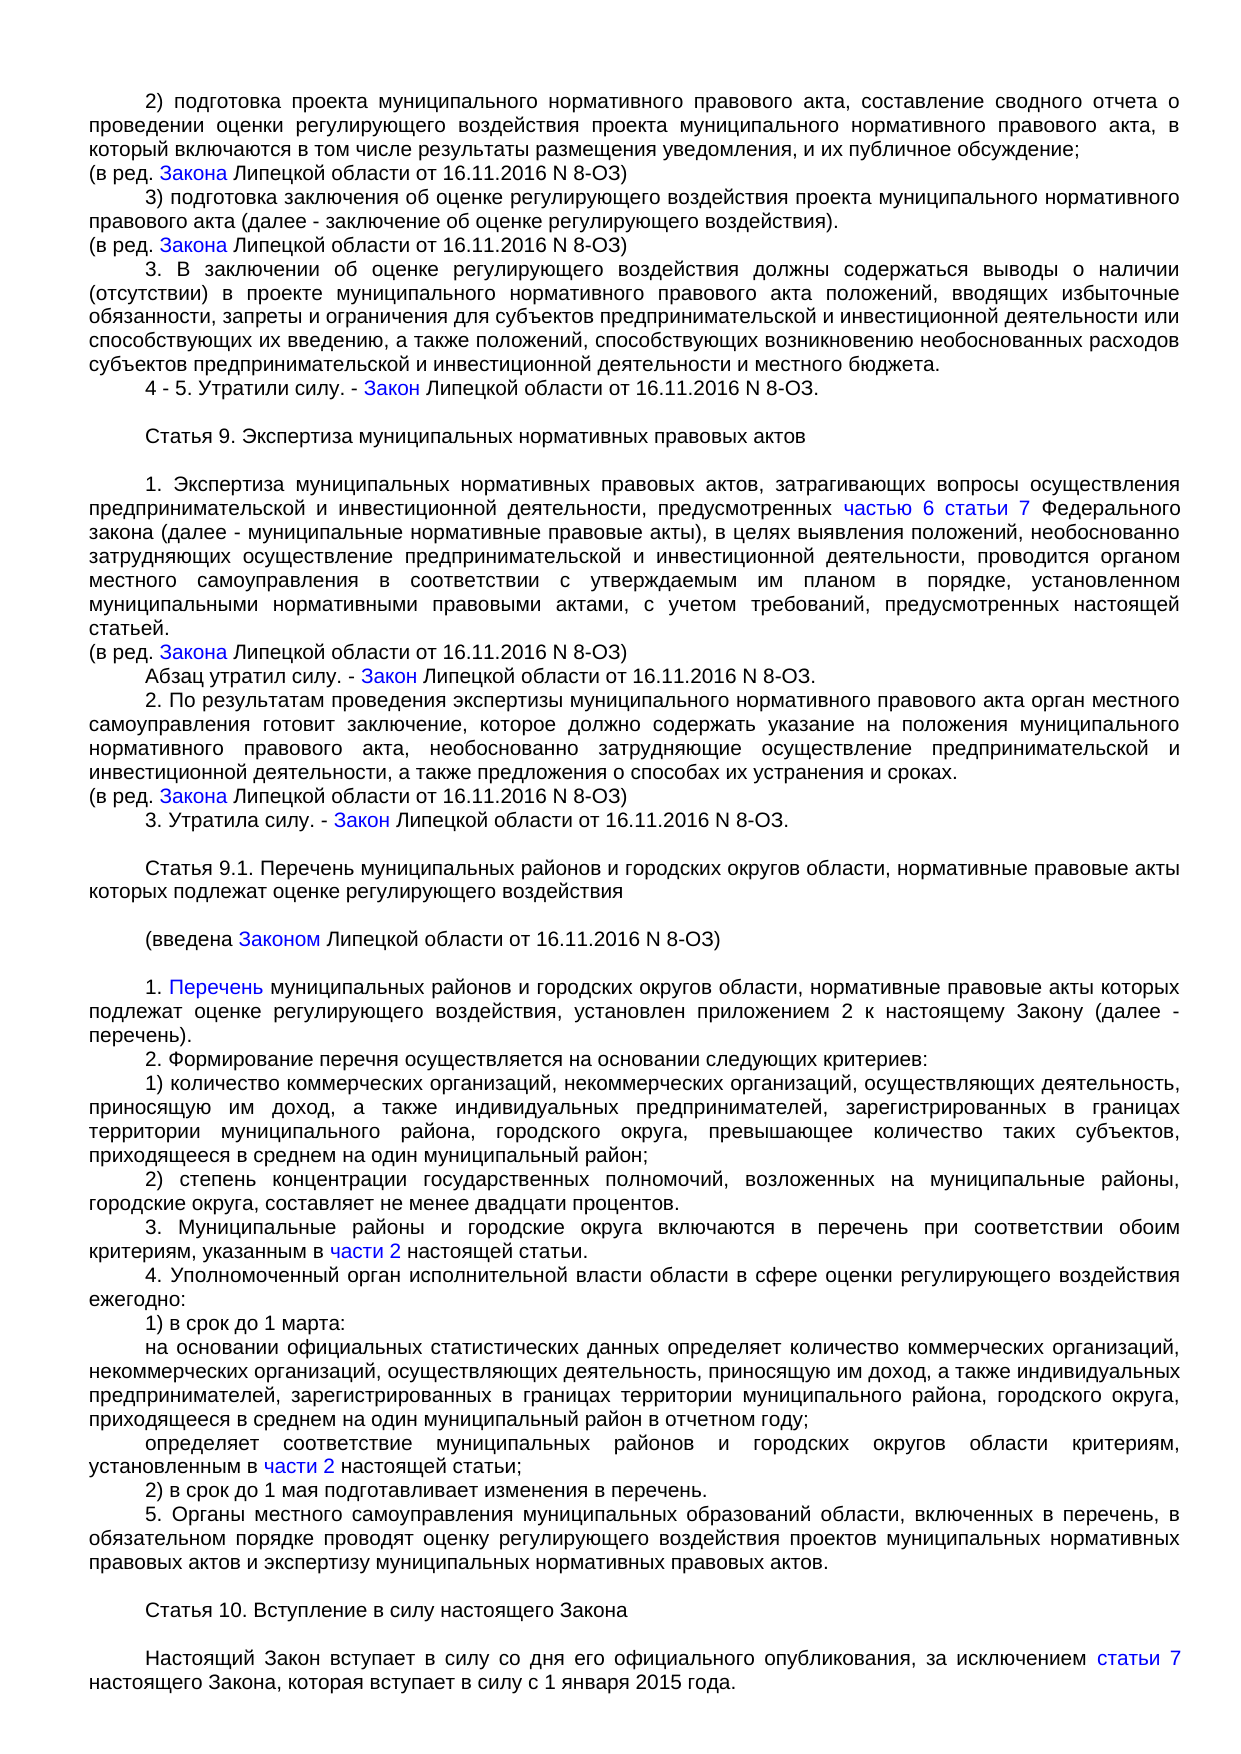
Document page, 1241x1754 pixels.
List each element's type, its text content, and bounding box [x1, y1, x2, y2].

text 1) количество коммерческих организаций, некоммерческих организаций, осуществляющих деятельность, приносящую им доход, а также индивидуальных предпринимателей, зарегистрированных в границах территории муниципального района, городского округа, превышающее количество таких субъектов, приходящееся в среднем на один муниципальный район; [89, 1071, 1181, 1167]
text 5. Органы местного самоуправления муниципальных образований области, включенных в перечень, в обязательном порядке проводят оценку регулирующего воздействия проектов муниципальных нормативных правовых актов и экспертизу муниципальных нормативных правовых актов. [89, 1502, 1181, 1574]
text Настоящий Закон вступает в силу со дня его официального опубликования, за исключением статьи 7 настоящего Закона, которая вступает в силу с 1 января 2015 года. [89, 1646, 1181, 1694]
text 3. В заключении об оценке регулирующего воздействия должны содержаться выводы о наличии (отсутствии) в проекте муниципального нормативного правового акта положений, вводящих избыточные обязанности, запреты и ограничения для субъектов предпринимательской и инвестиционной деятельности или способствующих их введению, а также положений, способствующих возникновению необоснованных расходов субъектов предпринимательской и инвестиционной деятельности и местного бюджета. [89, 256, 1181, 376]
text 2) в срок до 1 мая подготавливает изменения в перечень. [89, 1478, 1181, 1502]
text Статья 9.1. Перечень муниципальных районов и городских округов области, нормативные правовые акты которых подлежат оценке регулирующего воздействия [89, 855, 1181, 903]
text 1) в срок до 1 марта: [89, 1311, 1181, 1334]
text 4 - 5. Утратили силу. - Закон Липецкой области от 16.11.2016 N 8-ОЗ. [89, 376, 1181, 400]
text 3. Муниципальные районы и городские округа включаются в перечень при соответствии обоим критериям, указанным в части 2 настоящей статьи. [89, 1215, 1181, 1263]
text 3) подготовка заключения об оценке регулирующего воздействия проекта муниципального нормативного правового акта (далее - заключение об оценке регулирующего воздействия). [89, 184, 1181, 232]
text 2. По результатам проведения экспертизы муниципального нормативного правового акта орган местного самоуправления готовит заключение, которое должно содержать указание на положения муниципального нормативного правового акта, необоснованно затрудняющие осуществление предпринимательской и инвестиционной деятельности, а также предложения о способах их устранения и сроках. [89, 688, 1181, 783]
text 3. Утратила силу. - Закон Липецкой области от 16.11.2016 N 8-ОЗ. [89, 807, 1181, 831]
text определяет соответствие муниципальных районов и городских округов области критериям, установленным в части 2 настоящей статьи; [89, 1430, 1181, 1478]
text 1. Экспертиза муниципальных нормативных правовых актов, затрагивающих вопросы осуществления предпринимательской и инвестиционной деятельности, предусмотренных частью 6 статьи 7 Федерального закона (далее - муниципальные нормативные правовые акты), в целях выявления положений, необоснованно затрудняющих осуществление предпринимательской и инвестиционной деятельности, проводится органом местного самоуправления в соответствии с утверждаемым им планом в порядке, установленном муниципальными нормативными правовыми актами, с учетом требований, предусмотренных настоящей статьей. [89, 472, 1181, 640]
text 4. Уполномоченный орган исполнительной власти области в сфере оценки регулирующего воздействия ежегодно: [89, 1263, 1181, 1311]
text (в ред. Закона Липецкой области от 16.11.2016 N 8-ОЗ) [89, 232, 1181, 256]
text (в ред. Закона Липецкой области от 16.11.2016 N 8-ОЗ) [89, 783, 1181, 807]
text Абзац утратил силу. - Закон Липецкой области от 16.11.2016 N 8-ОЗ. [89, 664, 1181, 688]
text 1. Перечень муниципальных районов и городских округов области, нормативные правовые акты которых подлежат оценке регулирующего воздействия, установлен приложением 2 к настоящему Закону (далее - перечень). [89, 975, 1181, 1047]
text 2) степень концентрации государственных полномочий, возложенных на муниципальные районы, городские округа, составляет не менее двадцати процентов. [89, 1167, 1181, 1215]
text 2. Формирование перечня осуществляется на основании следующих критериев: [89, 1047, 1181, 1071]
text (введена Законом Липецкой области от 16.11.2016 N 8-ОЗ) [89, 927, 1181, 951]
text (в ред. Закона Липецкой области от 16.11.2016 N 8-ОЗ) [89, 640, 1181, 664]
text (в ред. Закона Липецкой области от 16.11.2016 N 8-ОЗ) [89, 161, 1181, 184]
text на основании официальных статистических данных определяет количество коммерческих организаций, некоммерческих организаций, осуществляющих деятельность, приносящую им доход, а также индивидуальных предпринимателей, зарегистрированных в границах территории муниципального района, городского округа, приходящееся в среднем на один муниципальный район в отчетном году; [89, 1334, 1181, 1430]
text Статья 10. Вступление в силу настоящего Закона [89, 1598, 1181, 1622]
text 2) подготовка проекта муниципального нормативного правового акта, составление сводного отчета о проведении оценки регулирующего воздействия проекта муниципального нормативного правового акта, в который включаются в том числе результаты размещения уведомления, и их публичное обсуждение; [89, 89, 1181, 161]
text Статья 9. Экспертиза муниципальных нормативных правовых актов [89, 424, 1181, 448]
